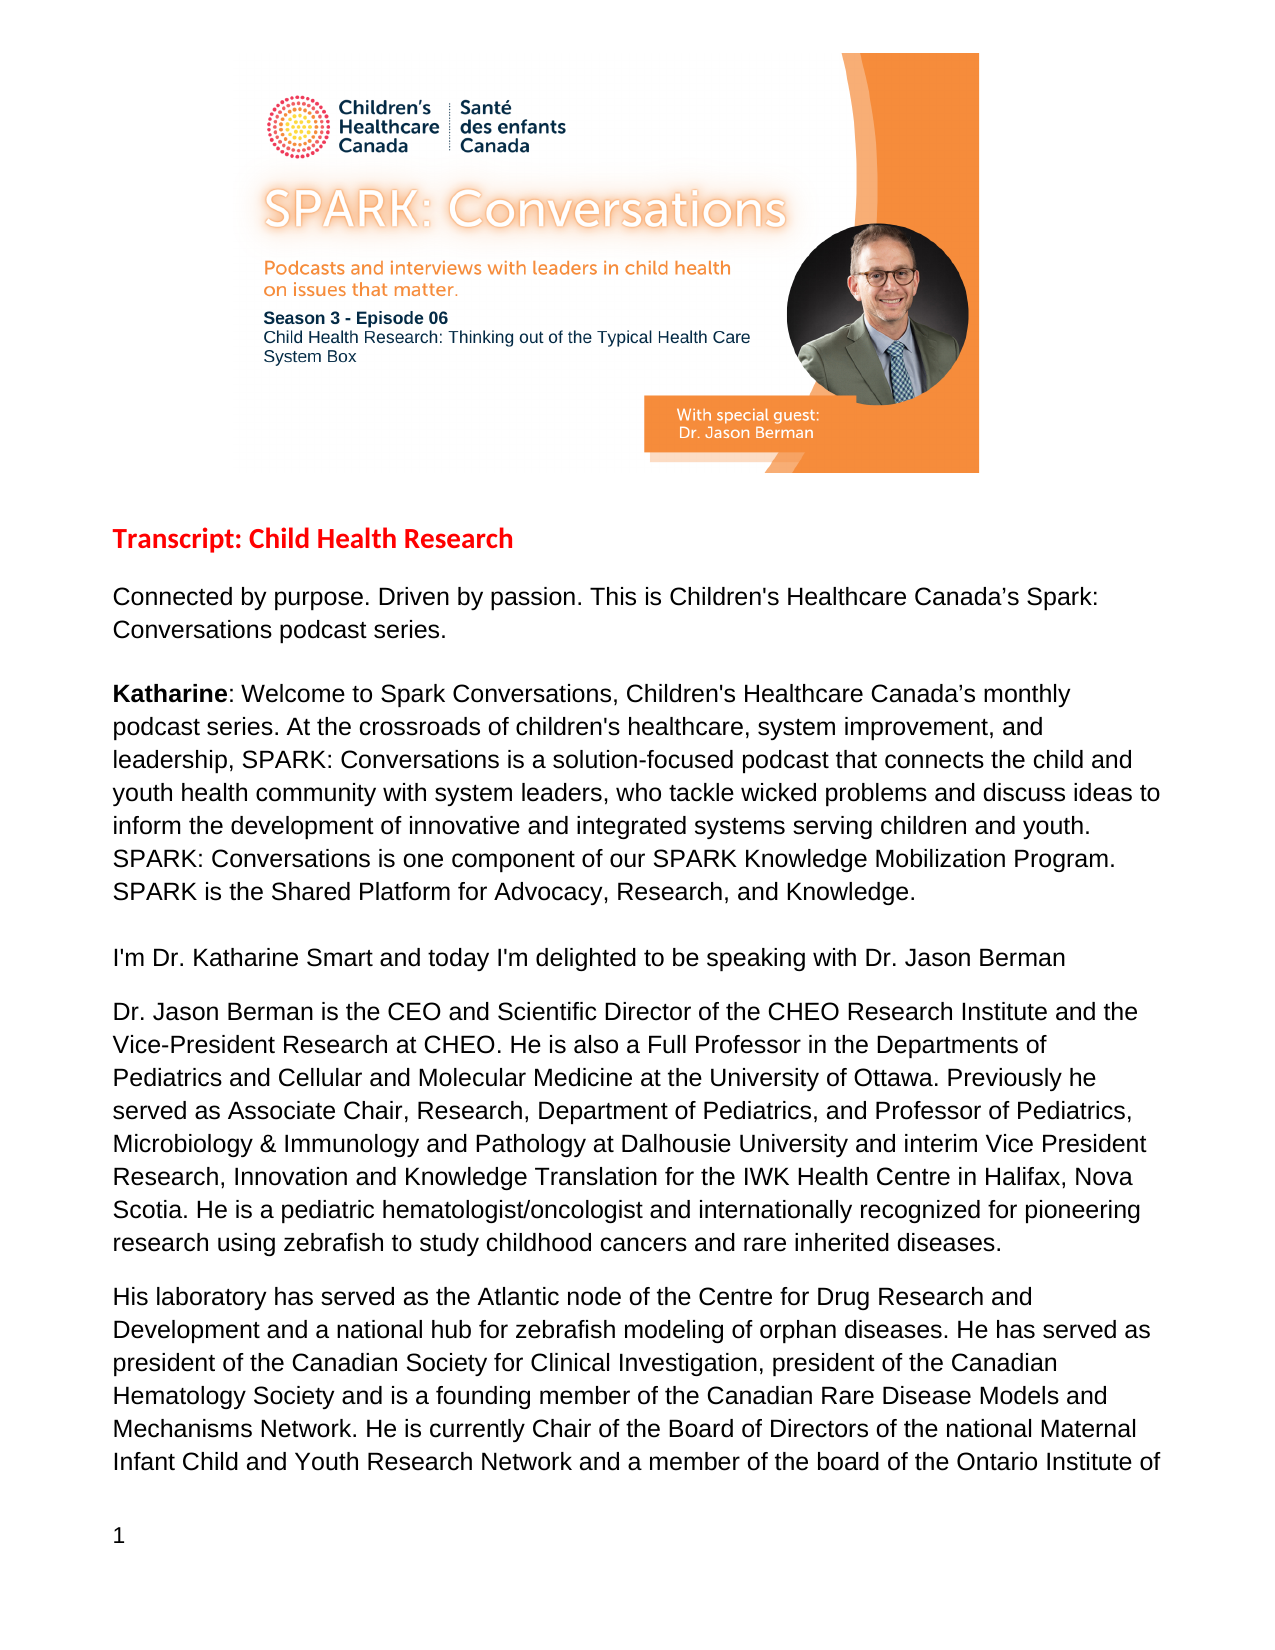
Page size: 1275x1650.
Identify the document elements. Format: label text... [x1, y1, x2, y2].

text I'm Dr. Katharine Smart and today I'm delighted to be speaking with Dr. Jason Berman [112, 943, 1162, 972]
text Connected by purpose. Driven by passion. This is Children's Healthcare Canada’s Spark: Conversations podcast series. [112, 582, 1162, 644]
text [112, 1282, 1162, 1476]
picture [232, 53, 979, 472]
text Dr. Jason Berman is the CEO and Scientific Director of the CHEO Research Institute and the Vice-President Research at CHEO. He is also a Full Professor in the Departments of Pediatrics and Cellular and Molecular Medicine at the University of Ottawa. Previously he served as Associate Chair, Research, Department of Pediatrics, and Professor of Pediatrics, Microbiology & Immunology and Pathology at Dalhousie University and interim Vice President Research, Innovation and Knowledge Translation for the IWK Health Centre in Halifax, Nova Scotia. He is a pediatric hematologist/oncologist and internationally recognized for pioneering research using zebrafish to study childhood cancers and rare inherited diseases. [112, 997, 1162, 1257]
text Katharine: Welcome to Spark Conversations, Children's Healthcare Canada’s monthly podcast series. At the crossroads of children's healthcare, system improvement, and leadership, SPARK: Conversations is a solution-focused podcast that connects the child and youth health community with system leaders, who tackle wicked problems and discuss ideas to inform the development of innovative and integrated systems serving children and youth. SPARK: Conversations is one component of our SPARK Knowledge Mobilization Program. SPARK is the Shared Platform for Advocacy, Research, and Knowledge. [112, 679, 1162, 906]
text Transcript: Child Health Research [112, 521, 1162, 556]
